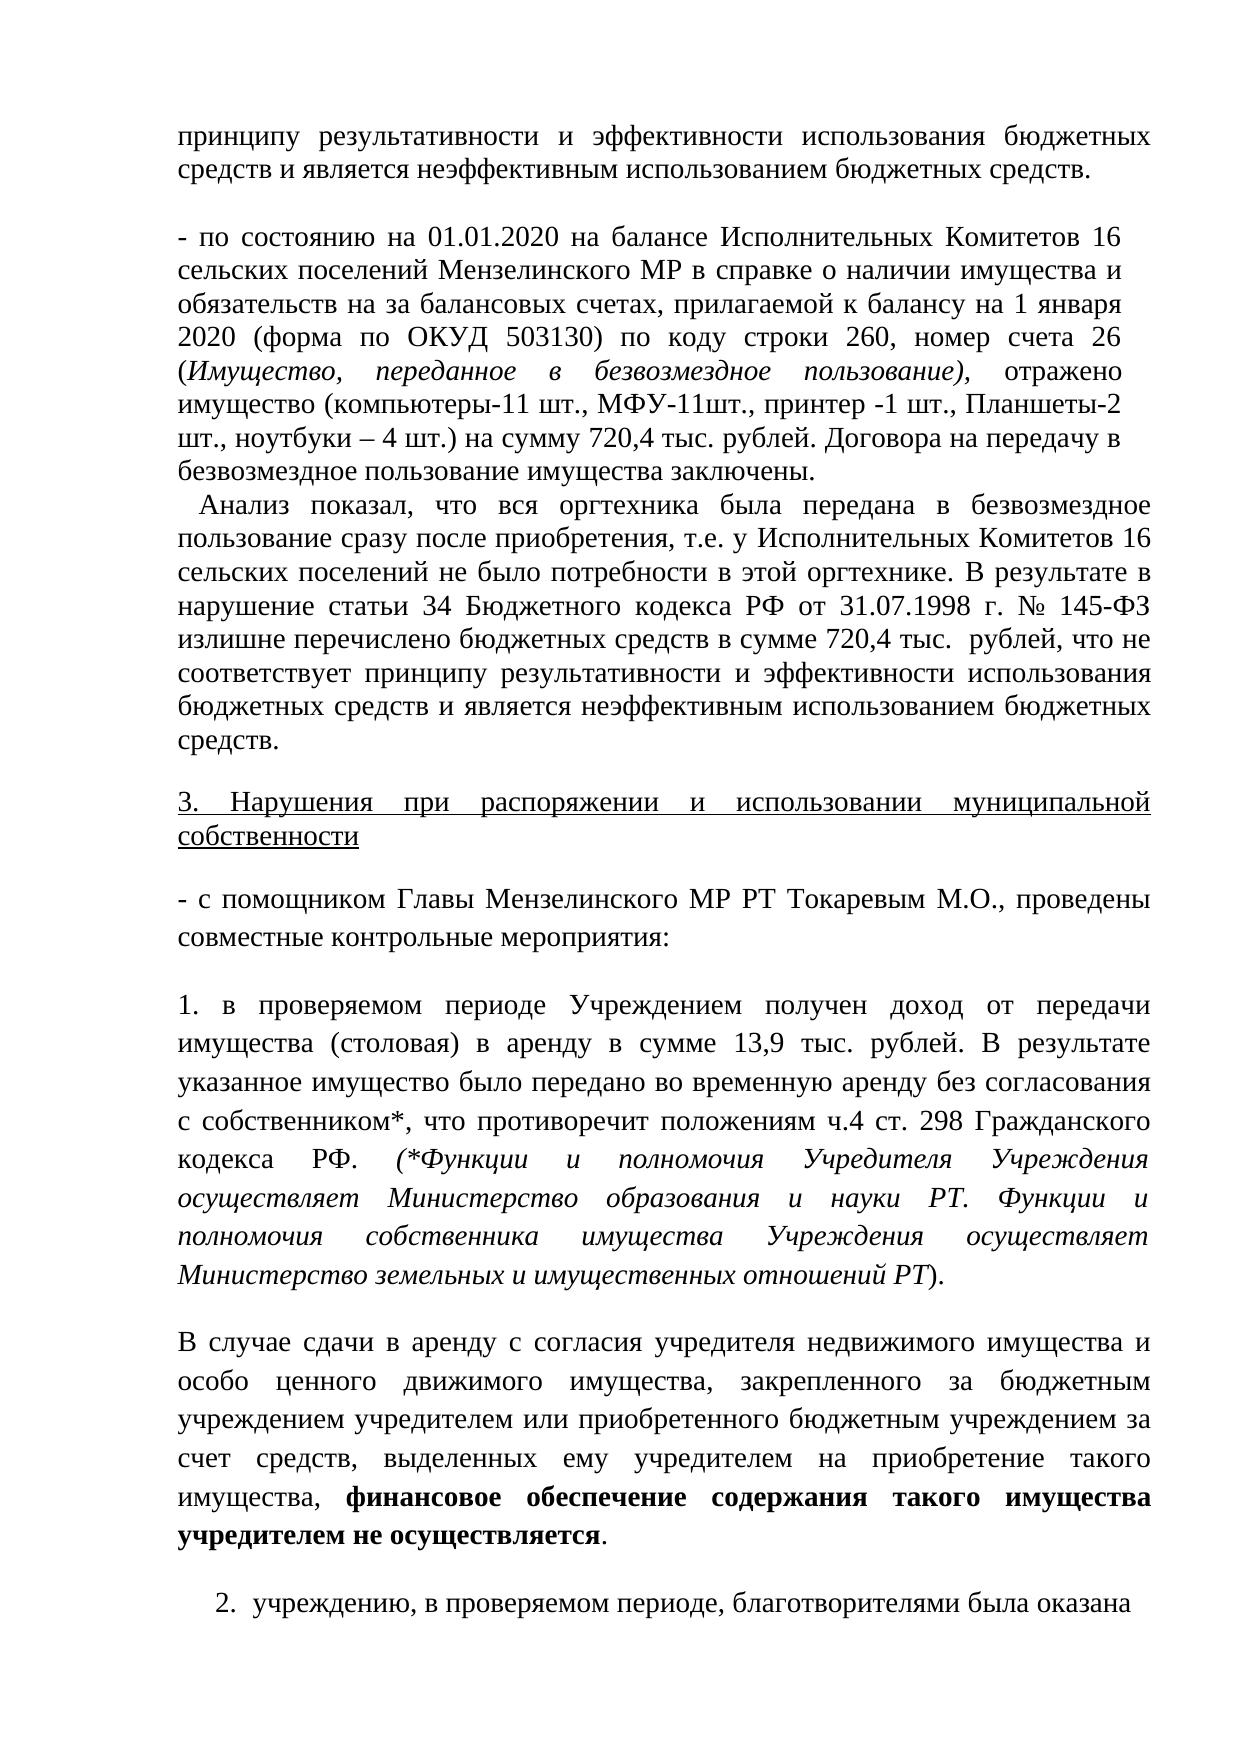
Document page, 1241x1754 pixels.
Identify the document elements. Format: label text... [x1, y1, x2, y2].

list учреждению, в проверяемом периоде, благотворителями была оказана [215, 1585, 1152, 1618]
text 1. в проверяемом периоде Учреждением получен доход от передачи имущества (столовая) в аренду в сумме 13,9 тыс. рублей. В результате указанное имущество было передано во временную аренду без согласования с собственником*, что противоречит положениям ч.4 ст. 298 Гражданского кодекса РФ. (*Функции и полномочия Учредителя Учреждения осуществляет Министерство образования и науки РТ. Функции и полномочия собственника имущества Учреждения осуществляет Министерство земельных и имущественных отношений РТ). [177, 987, 1152, 1290]
text - с помощником Главы Мензелинского МР РТ Токаревым М.О., проведены совместные контрольные мероприятия: [177, 881, 1152, 953]
text Анализ показал, что вся оргтехника была передана в безвозмездное пользование сразу после приобретения, т.е. у Исполнительных Комитетов 16 сельских поселений не было потребности в этой оргтехнике. В результате в нарушение статьи 34 Бюджетного кодекса РФ от 31.07.1998 г. № 145-ФЗ излишне перечислено бюджетных средств в сумме 720,4 тыс. рублей, что не соответствует принципу результативности и эффективности использования бюджетных средств и является неэффективным использованием бюджетных средств. [177, 487, 1152, 755]
text - по состоянию на 01.01.2020 на балансе Исполнительных Комитетов 16 сельских поселений Мензелинского МР в справке о наличии имущества и обязательств на за балансовых счетах, прилагаемой к балансу на 1 января 2020 (форма по ОКУД 503130) по коду строки 260, номер счета 26 (Имущество, переданное в безвозмездное пользование), отражено имущество (компьютеры-11 шт., МФУ-11шт., принтер -1 шт., Планшеты-2 шт., ноутбуки – 4 шт.) на сумму 720,4 тыс. рублей. Договора на передачу в безвозмездное пользование имущества заключены. [177, 219, 1122, 487]
text В случае сдачи в аренду с согласия учредителя недвижимого имущества и особо ценного движимого имущества, закрепленного за бюджетным учреждением учредителем или приобретенного бюджетным учреждением за счет средств, выделенных ему учредителем на приобретение такого имущества, финансовое обеспечение содержания такого имущества учредителем не осуществляется. [177, 1324, 1152, 1551]
text 3. Нарушения при распоряжении и использовании муниципальной собственности [177, 784, 1152, 852]
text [177, 118, 1152, 185]
